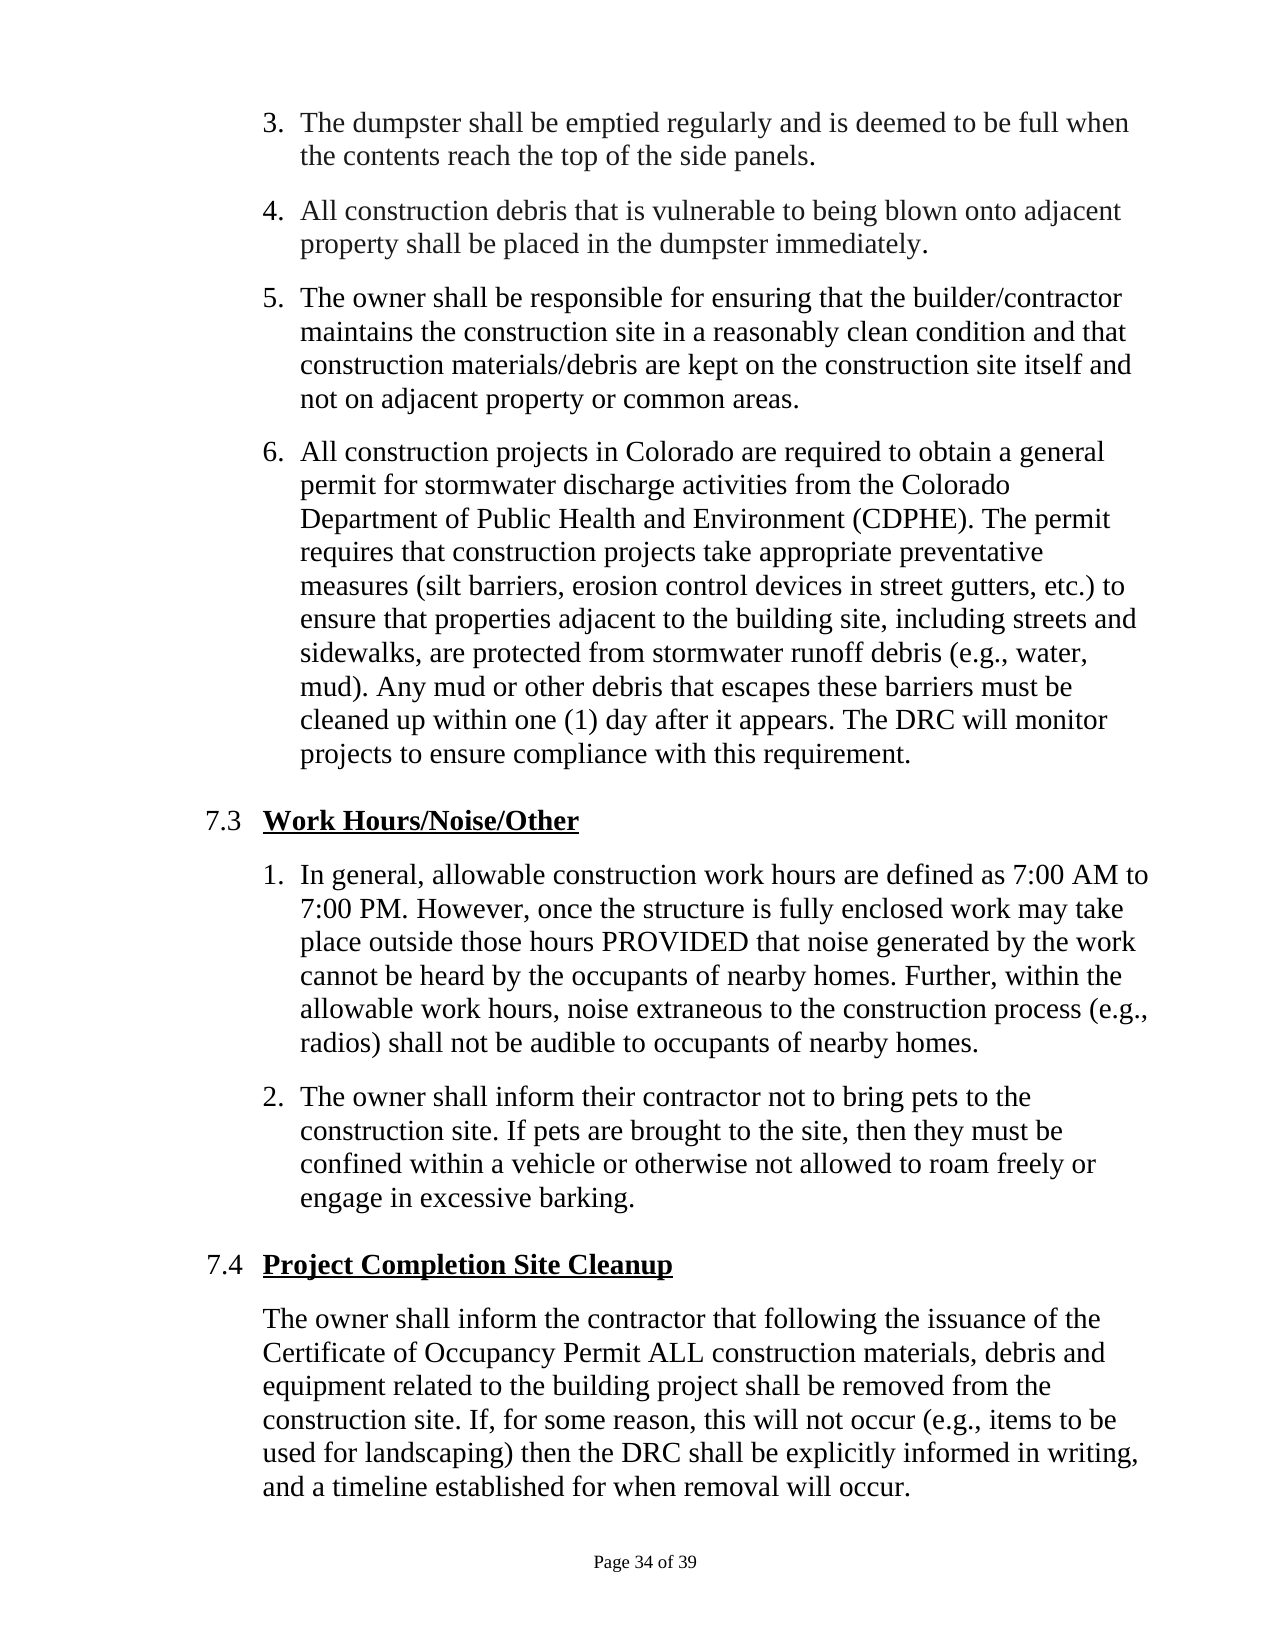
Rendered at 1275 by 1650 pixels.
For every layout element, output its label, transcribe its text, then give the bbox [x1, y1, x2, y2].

list All construction projects in Colorado are required to obtain a general permit for stormwater discharge activities from the Colorado Department of Public Health and Environment (CDPHE). The permit requires that construction projects take appropriate preventative measures (silt barriers, erosion control devices in street gutters, etc.) to ensure that properties adjacent to the building site, including streets and sidewalks, are protected from stormwater runoff debris (e.g., water, mud). Any mud or other debris that escapes these barriers must be cleaned up within one (1) day after it appears. The DRC will monitor projects to ensure compliance with this requirement. [262, 434, 1153, 769]
list The owner shall be responsible for ensuring that the builder/contractor maintains the construction site in a reasonably clean condition and that construction materials/debris are kept on the construction site itself and not on adjacent property or common areas. [262, 280, 1153, 414]
list All construction debris that is vulnerable to being blown onto adjacent property shall be placed in the dumpster immediately. [262, 193, 1153, 260]
subtitle Project Completion Site Cleanup [206, 1247, 1153, 1281]
list The owner shall inform their contractor not to bring pets to the construction site. If pets are brought to the site, then they must be confined within a vehicle or otherwise not allowed to roam freely or engage in excessive barking. [262, 1079, 1153, 1213]
text The owner shall inform the contractor that following the issuance of the Certificate of Occupancy Permit ALL construction materials, debris and equipment related to the building project shall be removed from the construction site. If, for some reason, this will not occur (e.g., items to be used for landscaping) then the DRC shall be explicitly informed in writing, and a timeline established for when removal will occur. [262, 1301, 1153, 1503]
list The dumpster shall be emptied regularly and is deemed to be full when the contents reach the top of the side panels. [262, 105, 1153, 172]
subtitle Work Hours/Noise/Other [205, 803, 1153, 837]
list In general, allowable construction work hours are defined as 7:00 AM to 7:00 PM. However, once the structure is fully enclosed work may take place outside those hours PROVIDED that noise generated by the work cannot be heard by the occupants of nearby homes. Further, within the allowable work hours, noise extraneous to the construction process (e.g., radios) shall not be audible to occupants of nearby homes. [262, 857, 1153, 1058]
